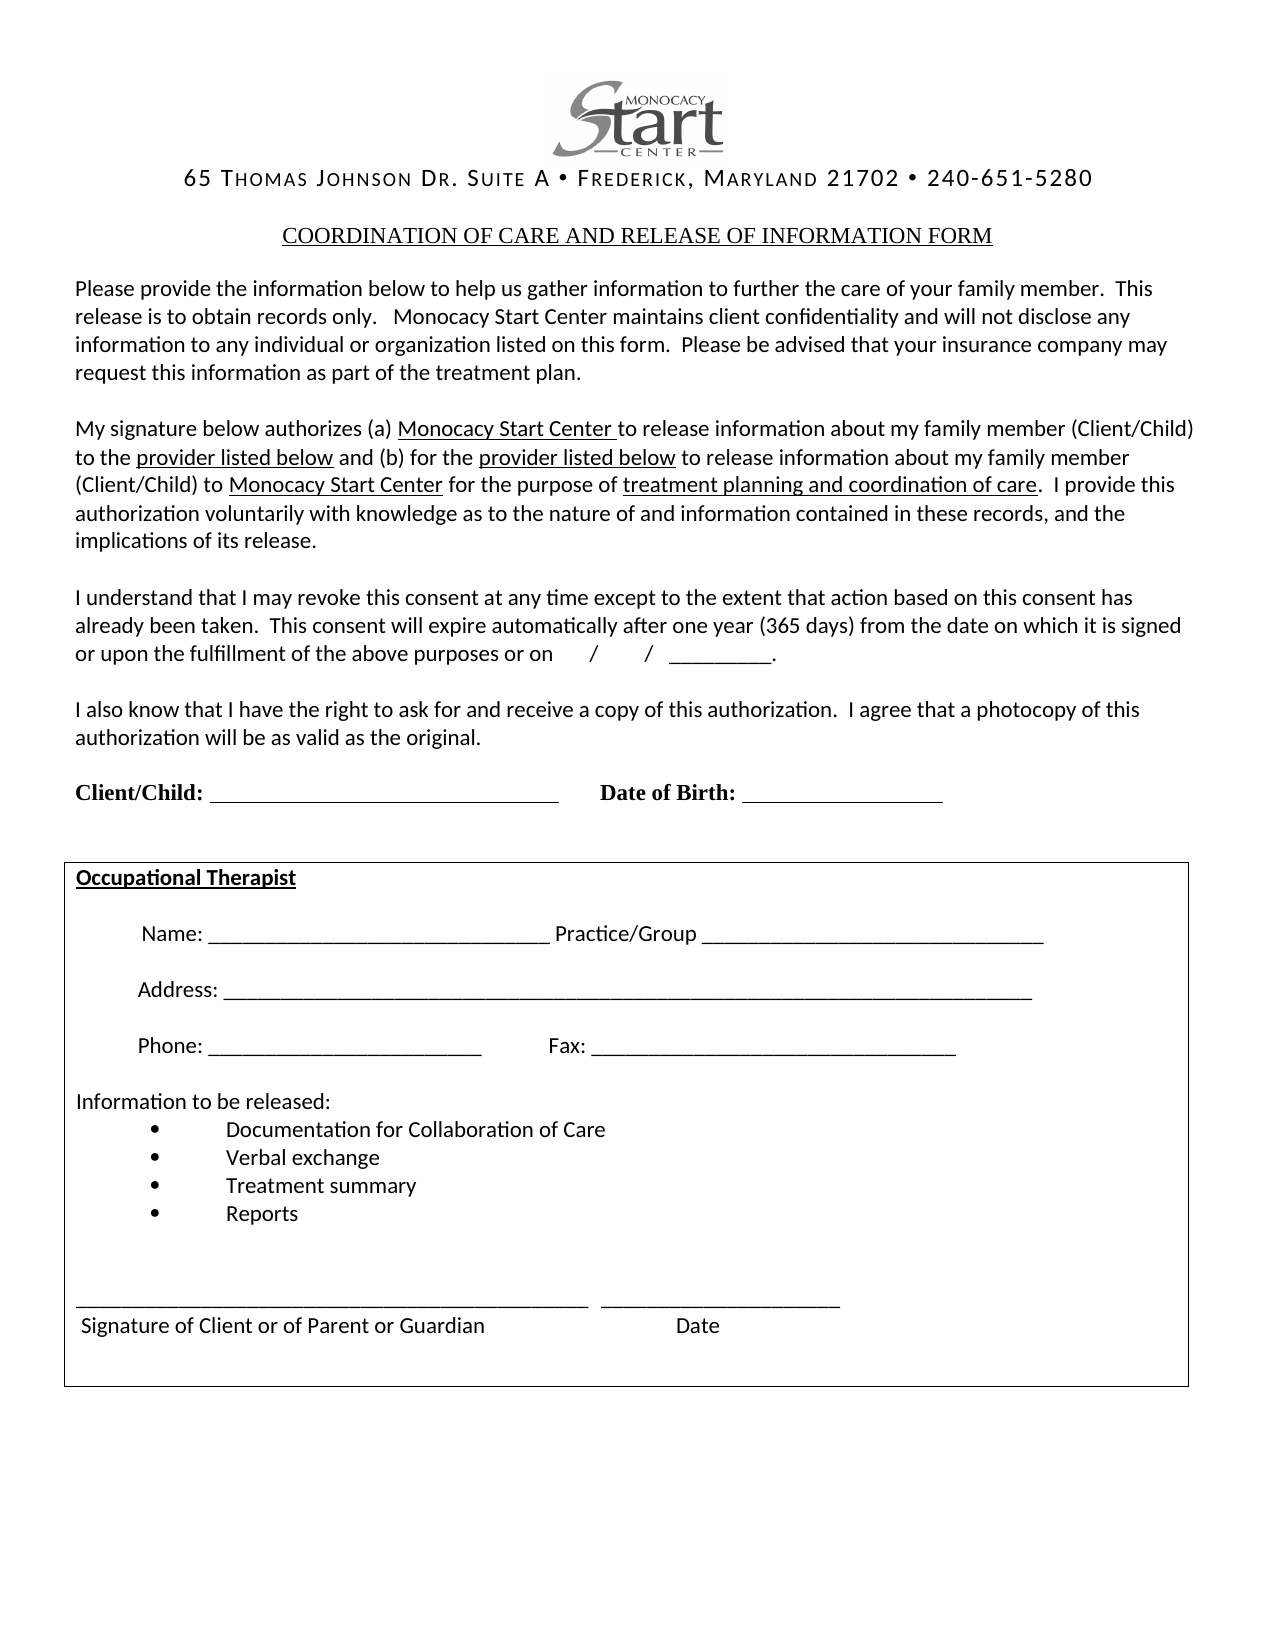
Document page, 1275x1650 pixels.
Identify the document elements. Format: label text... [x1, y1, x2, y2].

text My signature below authorizes (a) Monocacy Start Center to release information about my family member (Client/Child) to the provider listed below and (b) for the provider listed below to release information about my family member (Client/Child) to Monocacy Start Center for the purpose of treatment planning and coordination of care. I provide this authorization voluntarily with knowledge as to the nature of and information contained in these records, and the implications of its release. [75, 414, 1200, 555]
table_header Occupational Therapist Name: ______________________________ Practice/Group ______________________________ Address: _______________________________________________________________________ Phone: ________________________ Fax: ________________________________ Information to be released: Documentation for Collaboration of Care Verbal exchange Treatment summary Reports _____________________________________________ _____________________ Signature of Client or of Parent or Guardian Date [65, 863, 1188, 1386]
text I also know that I have the right to ask for and receive a copy of this authorization. I agree that a photocopy of this authorization will be as valid as the original. [75, 695, 1200, 751]
text Client/Child: Date of Birth: [75, 779, 1200, 805]
picture [546, 75, 729, 163]
subtitle Coordination of Care and Release of INformation Form [75, 222, 1200, 248]
text Please provide the information below to help us gather information to further the care of your family member. This release is to obtain records only. Monocacy Start Center maintains client confidentiality and will not disclose any information to any individual or organization listed on this form. Please be advised that your insurance company may request this information as part of the treatment plan. [75, 274, 1200, 387]
text I understand that I may revoke this consent at any time except to the extent that action based on this consent has already been taken. This consent will expire automatically after one year (365 days) from the date on which it is signed or upon the fulfillment of the above purposes or on / / _________. [75, 583, 1200, 667]
